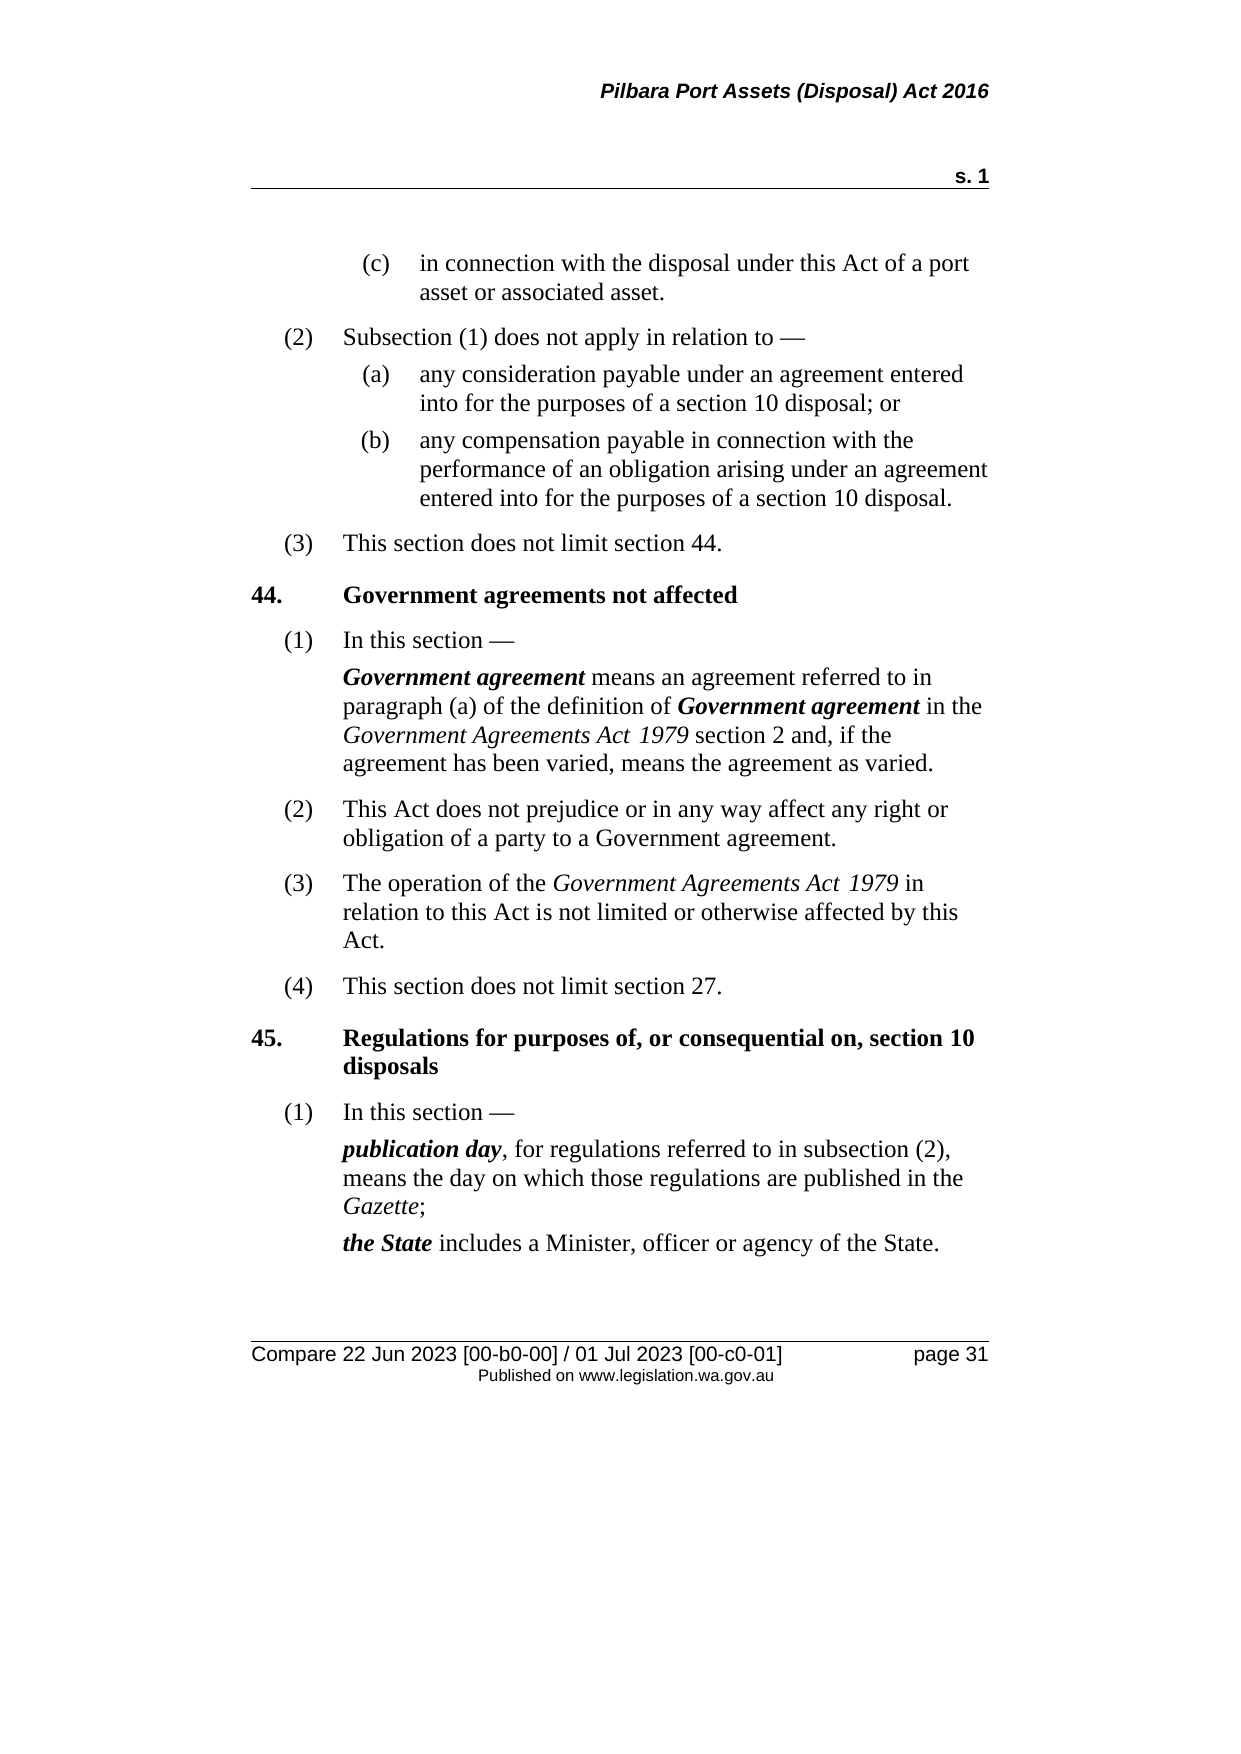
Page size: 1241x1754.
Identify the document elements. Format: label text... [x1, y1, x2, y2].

text the State includes a Minister, officer or agency of the State. [251, 1228, 989, 1257]
subtitle 45. Regulations for purposes of, or consequential on, section 10 disposals [251, 1023, 989, 1080]
text (2) This Act does not prejudice or in any way affect any right or obligation of a party to a Government agreement. [251, 794, 989, 851]
subtitle 44. Government agreements not affected [251, 580, 989, 608]
text publication day, for regulations referred to in subsection (2), means the day on which those regulations are published in the Gazette; [251, 1134, 989, 1220]
text (b) any compensation payable in connection with the performance of an obligation arising under an agreement entered into for the purposes of a section 10 disposal. [251, 425, 989, 511]
text (1) In this section — [251, 1097, 989, 1126]
text Government agreement means an agreement referred to in paragraph (a) of the definition of Government agreement in the Government Agreements Act 1979 section 2 and, if the agreement has been varied, means the agreement as varied. [251, 662, 989, 777]
text (c) in connection with the disposal under this Act of a port asset or associated asset. [251, 248, 989, 306]
text (2) Subsection (1) does not apply in relation to — [251, 322, 989, 351]
text (4) This section does not limit section 27. [251, 971, 989, 1000]
text (3) This section does not limit section 44. [251, 528, 989, 557]
text (1) In this section — [251, 625, 989, 654]
text (a) any consideration payable under an agreement entered into for the purposes of a section 10 disposal; or [251, 359, 989, 417]
text (3) The operation of the Government Agreements Act 1979 in relation to this Act is not limited or otherwise affected by this Act. [251, 868, 989, 954]
